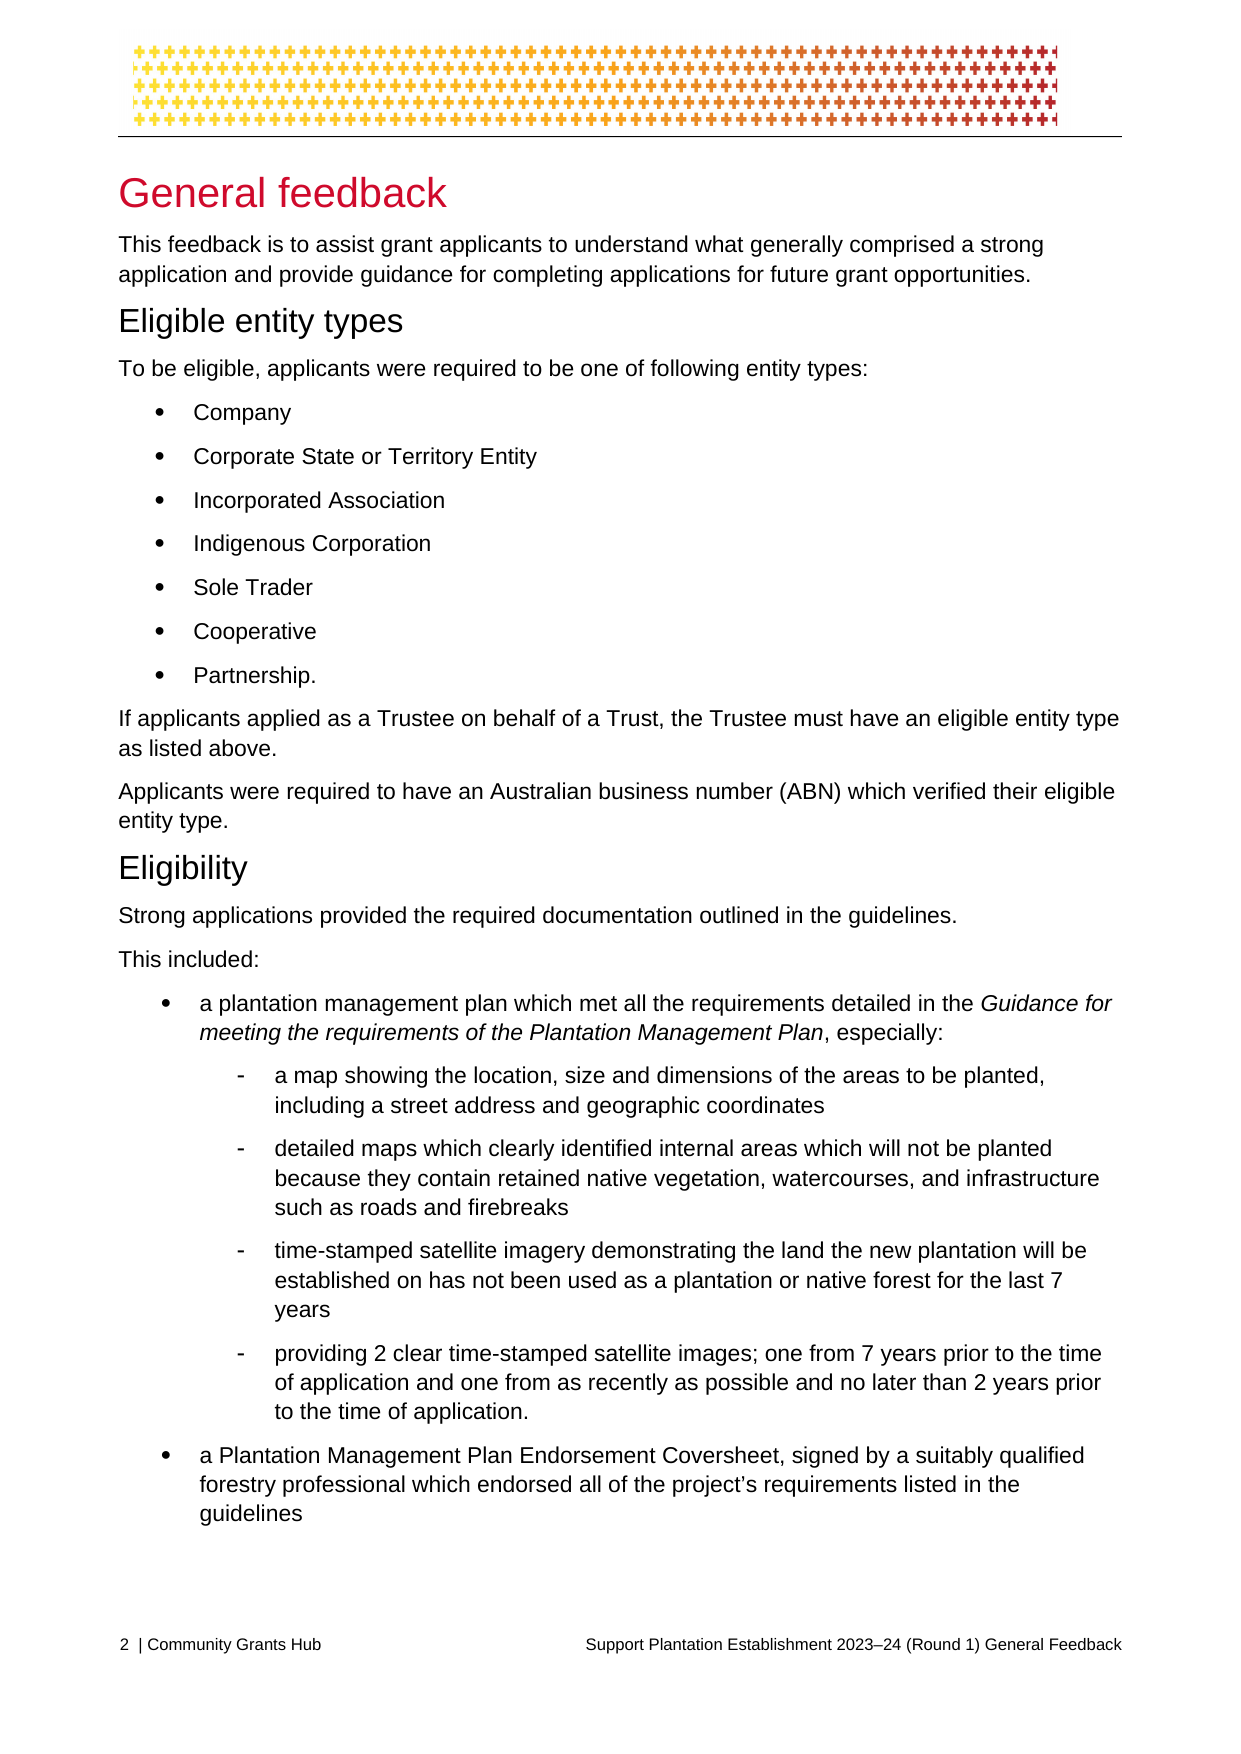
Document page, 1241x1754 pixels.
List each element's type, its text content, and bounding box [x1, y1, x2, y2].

list a plantation management plan which met all the requirements detailed in the Guidance for meeting the requirements of the Plantation Management Plan, especially: [162, 987, 1122, 1045]
picture [118, 29, 1072, 136]
list a map showing the location, size and dimensions of the areas to be planted, including a street address and geographic coordinates [237, 1060, 1122, 1118]
list Corporate State or Territory Entity [156, 440, 1122, 469]
list Sole Trader [156, 571, 1122, 600]
list Company [156, 396, 1122, 425]
text This feedback is to assist grant applicants to understand what generally comprised a strong application and provide guidance for completing applications for future grant opportunities. [118, 229, 1122, 287]
list Indigenous Corporation [156, 527, 1122, 557]
text This included: [118, 943, 1122, 972]
text Applicants were required to have an Australian business number (ABN) which verified their eligible entity type. [118, 775, 1122, 834]
subtitle General feedback [118, 168, 1122, 216]
text If applicants applied as a Trustee on behalf of a Trust, the Trustee must have an eligible entity type as listed above. [118, 702, 1122, 761]
list Incorporated Association [156, 484, 1122, 513]
subtitle Eligible entity types [118, 302, 1122, 340]
list a Plantation Management Plan Endorsement Coversheet, signed by a suitably qualified forestry professional which endorsed all of the project’s requirements listed in the guidelines [162, 1439, 1122, 1526]
list time-stamped satellite imagery demonstrating the land the new plantation will be established on has not been used as a plantation or native forest for the last 7 years [237, 1235, 1122, 1322]
text Strong applications provided the required documentation outlined in the guidelines. [118, 899, 1122, 928]
list detailed maps which clearly identified internal areas which will not be planted because they contain retained native vegetation, watercourses, and infrastructure such as roads and firebreaks [237, 1133, 1122, 1220]
list Cooperative [156, 615, 1122, 644]
list Partnership. [156, 659, 1122, 688]
text To be eligible, applicants were required to be one of following entity types: [118, 352, 1122, 382]
list providing 2 clear time-stamped satellite images; one from 7 years prior to the time of application and one from as recently as possible and no later than 2 years prior to the time of application. [237, 1337, 1122, 1424]
subtitle Eligibility [118, 848, 1122, 887]
